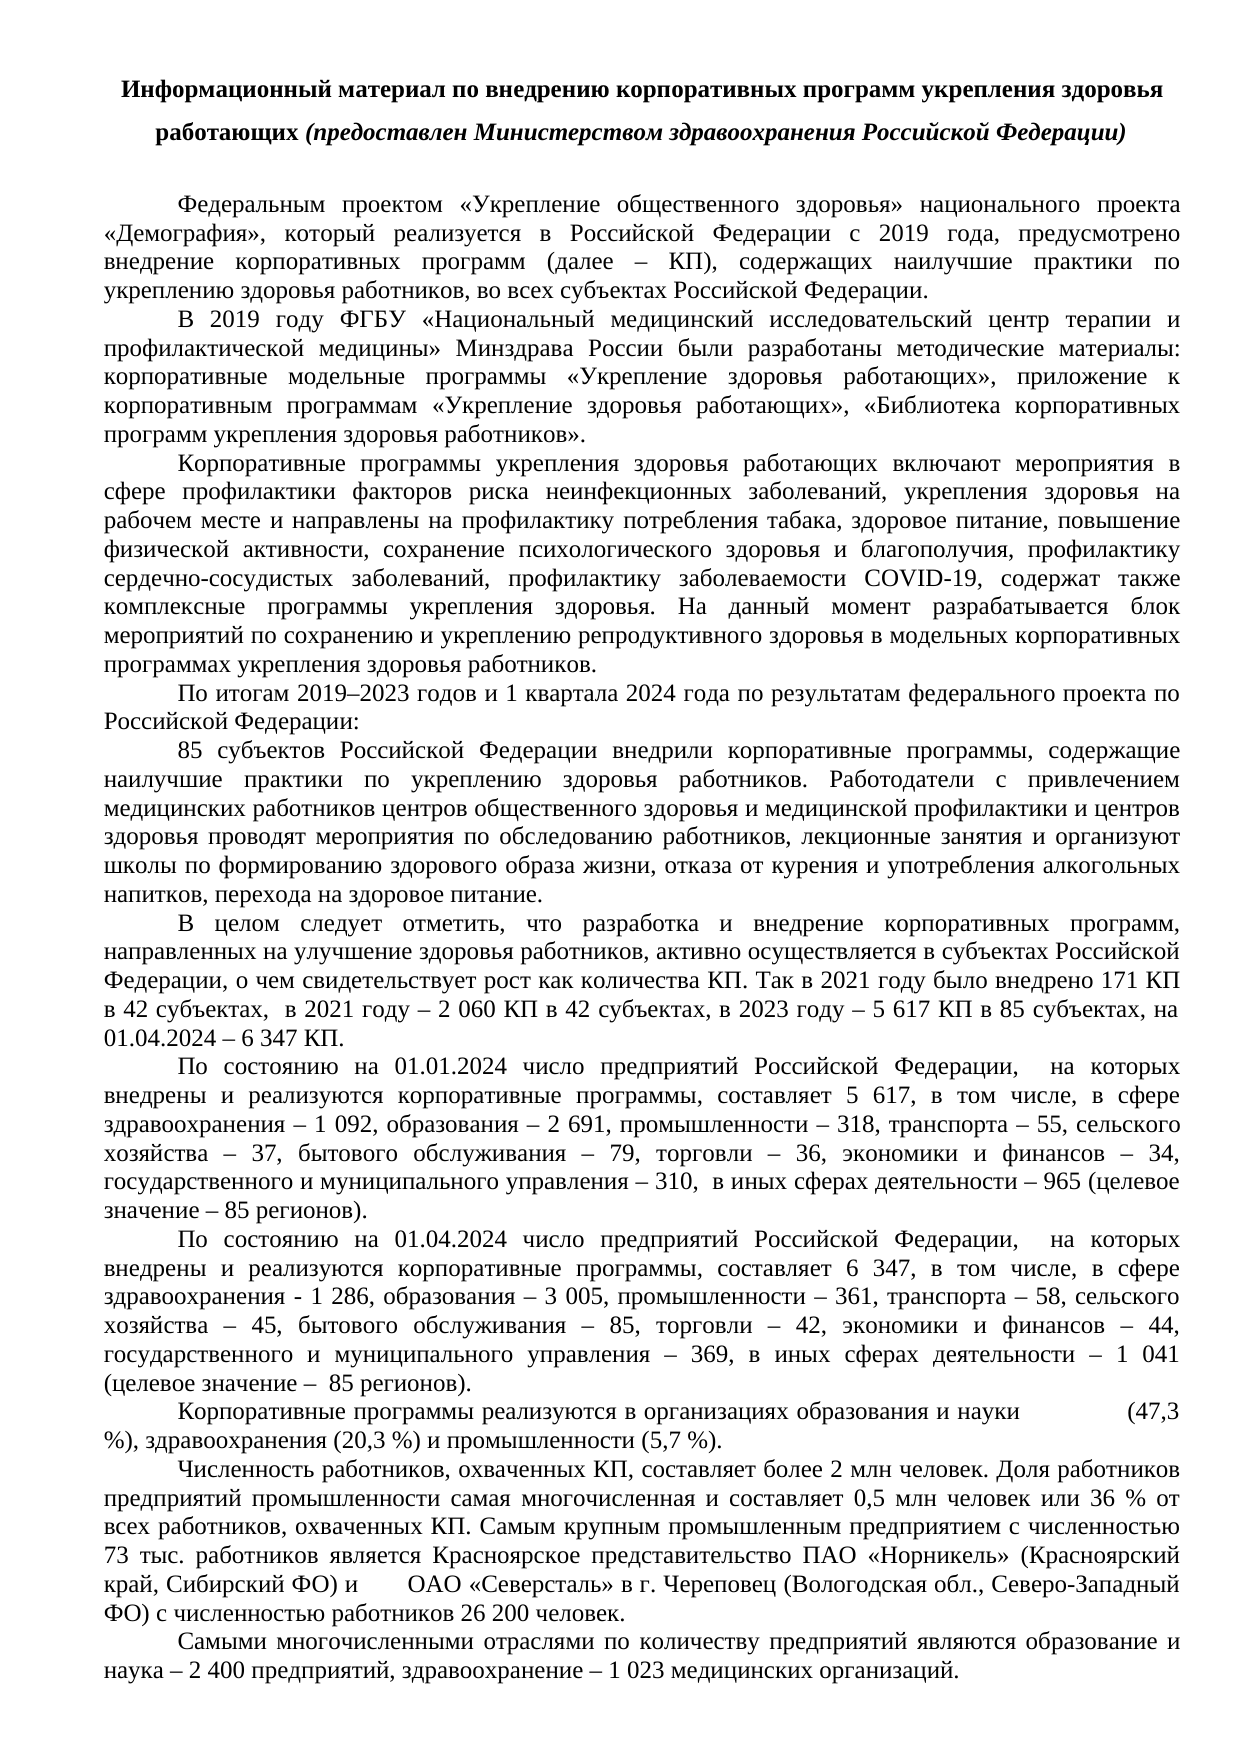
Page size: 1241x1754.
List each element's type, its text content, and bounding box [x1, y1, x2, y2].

text Численность работников, охваченных КП, составляет более 2 млн человек. Доля работников предприятий промышленности самая многочисленная и составляет 0,5 млн человек или 36 % от всех работников, охваченных КП. Самым крупным промышленным предприятием с численностью 73 тыс. работников является Красноярское представительство ПАО «Норникель» (Красноярский край, Сибирский ФО) и ОАО «Северсталь» в г. Череповец (Вологодская обл., Северо-Западный ФО) с численностью работников 26 200 человек. [103, 1454, 1181, 1626]
text В 2019 году ФГБУ «Национальный медицинский исследовательский центр терапии и профилактической медицины» Минздрава России были разработаны методические материалы: корпоративные модельные программы «Укрепление здоровья работающих», приложение к корпоративным программам «Укрепление здоровья работающих», «Библиотека корпоративных программ укрепления здоровья работников». [103, 304, 1181, 448]
text Федеральным проектом «Укрепление общественного здоровья» национального проекта «Демография», который реализуется в Российской Федерации с 2019 года, предусмотрено внедрение корпоративных программ (далее – КП), содержащих наилучшие практики по укреплению здоровья работников, во всех субъектах Российской Федерации. [103, 189, 1181, 304]
text По итогам 2019–2023 годов и 1 квартала 2024 года по результатам федерального проекта по Российской Федерации: [103, 678, 1181, 735]
text По состоянию на 01.04.2024 число предприятий Российской Федерации, на которых внедрены и реализуются корпоративные программы, составляет 6 347, в том числе, в сфере здравоохранения - 1 286, образования – 3 005, промышленности – 361, транспорта – 58, сельского хозяйства – 45, бытового обслуживания – 85, торговли – 42, экономики и финансов – 44, государственного и муниципального управления – 369, в иных сферах деятельности – 1 041 (целевое значение – 85 регионов). [103, 1224, 1181, 1396]
text Корпоративные программы реализуются в организациях образования и науки (47,3 %), здравоохранения (20,3 %) и промышленности (5,7 %). [103, 1396, 1181, 1454]
text Информационный материал по внедрению корпоративных программ укрепления здоровья работающих (предоставлен Министерством здравоохранения Российской Федерации) [103, 74, 1181, 146]
text По состоянию на 01.01.2024 число предприятий Российской Федерации, на которых внедрены и реализуются корпоративные программы, составляет 5 617, в том числе, в сфере здравоохранения – 1 092, образования – 2 691, промышленности – 318, транспорта – 55, сельского хозяйства – 37, бытового обслуживания – 79, торговли – 36, экономики и финансов – 34, государственного и муниципального управления – 310, в иных сферах деятельности – 965 (целевое значение – 85 регионов). [103, 1051, 1181, 1224]
text 85 субъектов Российской Федерации внедрили корпоративные программы, содержащие наилучшие практики по укреплению здоровья работников. Работодатели с привлечением медицинских работников центров общественного здоровья и медицинской профилактики и центров здоровья проводят мероприятия по обследованию работников, лекционные занятия и организуют школы по формированию здорового образа жизни, отказа от курения и употребления алкогольных напитков, перехода на здоровое питание. [103, 735, 1181, 908]
text В целом следует отметить, что разработка и внедрение корпоративных программ, направленных на улучшение здоровья работников, активно осуществляется в субъектах Российской Федерации, о чем свидетельствует рост как количества КП. Так в 2021 году было внедрено 171 КП в 42 субъектах, в 2021 году – 2 060 КП в 42 субъектах, в 2023 году – 5 617 КП в 85 субъектах, на 01.04.2024 – 6 347 КП. [103, 908, 1181, 1051]
text Самыми многочисленными отраслями по количеству предприятий являются образование и наука – 2 400 предприятий, здравоохранение – 1 023 медицинских организаций. [103, 1626, 1181, 1684]
text Корпоративные программы укрепления здоровья работающих включают мероприятия в сфере профилактики факторов риска неинфекционных заболеваний, укрепления здоровья на рабочем месте и направлены на профилактику потребления табака, здоровое питание, повышение физической активности, сохранение психологического здоровья и благополучия, профилактику сердечно-сосудистых заболеваний, профилактику заболеваемости COVID-19, содержат также комплексные программы укрепления здоровья. На данный момент разрабатывается блок мероприятий по сохранению и укреплению репродуктивного здоровья в модельных корпоративных программах укрепления здоровья работников. [103, 448, 1181, 678]
